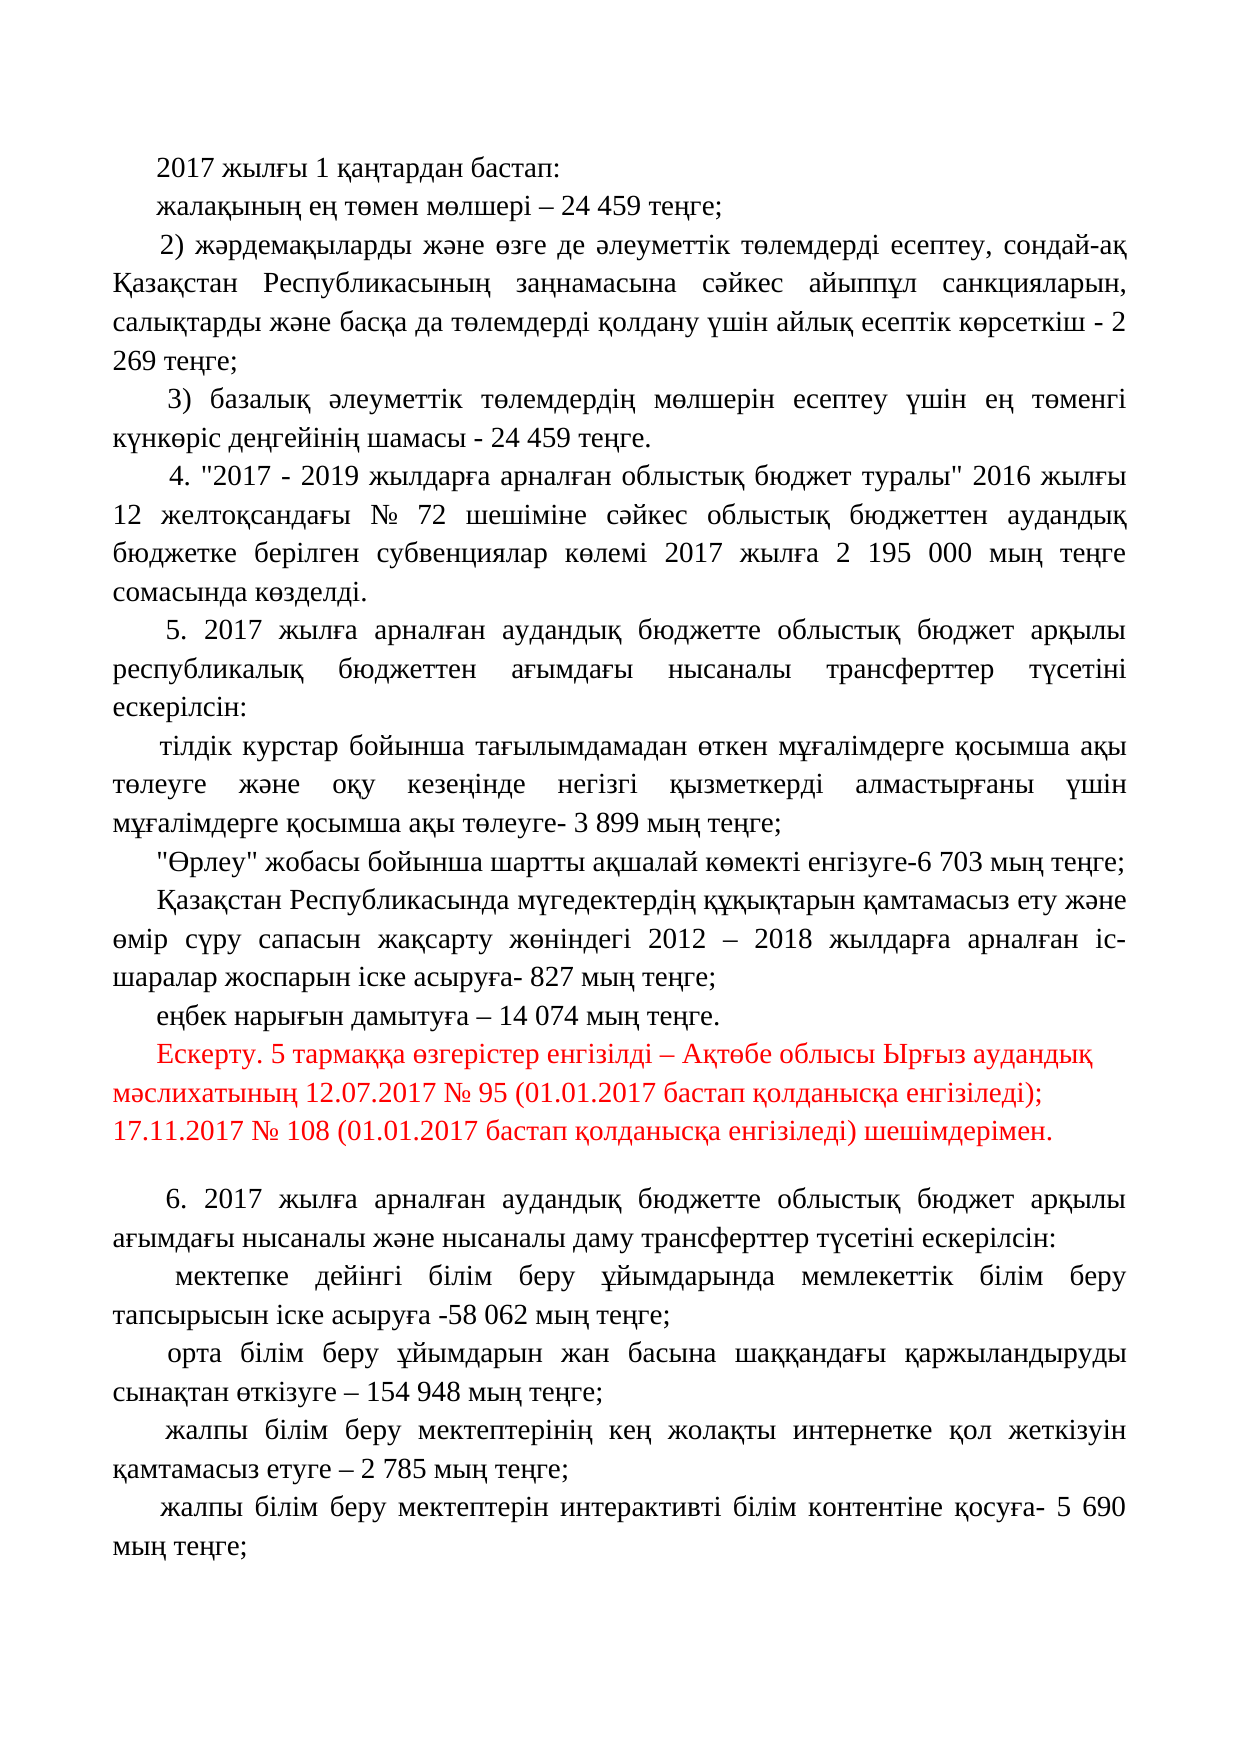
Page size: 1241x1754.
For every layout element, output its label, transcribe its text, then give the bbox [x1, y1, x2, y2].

text мектепке дейінгі білім беру ұйымдарында мемлекеттік білім беру тапсырысын іске асыруға -58 062 мың теңге; [112, 1258, 1128, 1330]
text "Өрлеу" жобасы бойынша шартты ақшалай көмекті енгізуге-6 703 мың теңге; [112, 844, 1128, 877]
text 2) жәрдемақыларды және өзге де әлеуметтік төлемдерді есептеу, сондай-ақ Қазақстан Республикасының заңнамасына сәйкес айыппұл санкцияларын, салықтарды және басқа да төлемдерді қолдану үшін айлық есептік көрсеткіш - 2 269 теңге; [112, 227, 1128, 376]
text жалпы білім беру мектептерін интерактивті білім контентіне қосуға- 5 690 мың теңге; [112, 1489, 1128, 1562]
text 6. 2017 жылға арналған аудандық бюджетте облыстық бюджет арқылы ағымдағы нысаналы және нысаналы даму трансферттер түсетіні ескерілсін: [112, 1181, 1128, 1253]
text тілдік курстар бойынша тағылымдамадан өткен мұғалімдерге қосымша ақы төлеуге және оқу кезеңінде негізгі қызметкерді алмастырғаны үшін мұғалімдерге қосымша ақы төлеуге- 3 899 мың теңге; [112, 728, 1128, 839]
text 4. "2017 - 2019 жылдарға арналған облыстық бюджет туралы" 2016 жылғы 12 желтоқсандағы № 72 шешіміне сәйкес облыстық бюджеттен аудандық бюджетке берілген субвенциялар көлемі 2017 жылға 2 195 000 мың теңге сомасында көзделді. [112, 458, 1128, 607]
text Қазақстан Республикасында мүгедектердің құқықтарын қамтамасыз ету және өмір сүру сапасын жақсарту жөніндегі 2012 – 2018 жылдарға арналған іс-шаралар жоспарын іске асыруға- 827 мың теңге; [112, 882, 1128, 993]
text 5. 2017 жылға арналған аудандық бюджетте облыстық бюджет арқылы республикалық бюджеттен ағымдағы нысаналы трансферттер түсетіні ескерілсін: [112, 612, 1128, 723]
text жалпы білім беру мектептерінің кең жолақты интернетке қол жеткізуін қамтамасыз етуге – 2 785 мың теңге; [112, 1412, 1128, 1484]
text орта білім беру ұйымдарын жан басына шаққандағы қаржыландыруды сынақтан өткізуге – 154 948 мың теңге; [112, 1335, 1128, 1407]
text 3) базалық әлеуметтік төлемдердің мөлшерін есептеу үшін ең төменгі күнкөріс деңгейінің шамасы - 24 459 теңге. [112, 381, 1128, 453]
text Ескерту. 5 тармаққа өзгерістер енгізілді – Ақтөбе облысы Ырғыз аудандық мәслихатының 12.07.2017 № 95 (01.01.2017 бастап қолданысқа енгізіледі); 17.11.2017 № 108 (01.01.2017 бастап қолданысқа енгізіледі) шешімдерімен. [112, 1036, 1128, 1177]
text 2017 жылғы 1 қаңтардан бастап: [112, 150, 1128, 183]
text еңбек нарығын дамытуға – 14 074 мың теңге. [112, 998, 1128, 1031]
text жалақының ең төмен мөлшері – 24 459 теңге; [112, 188, 1128, 222]
